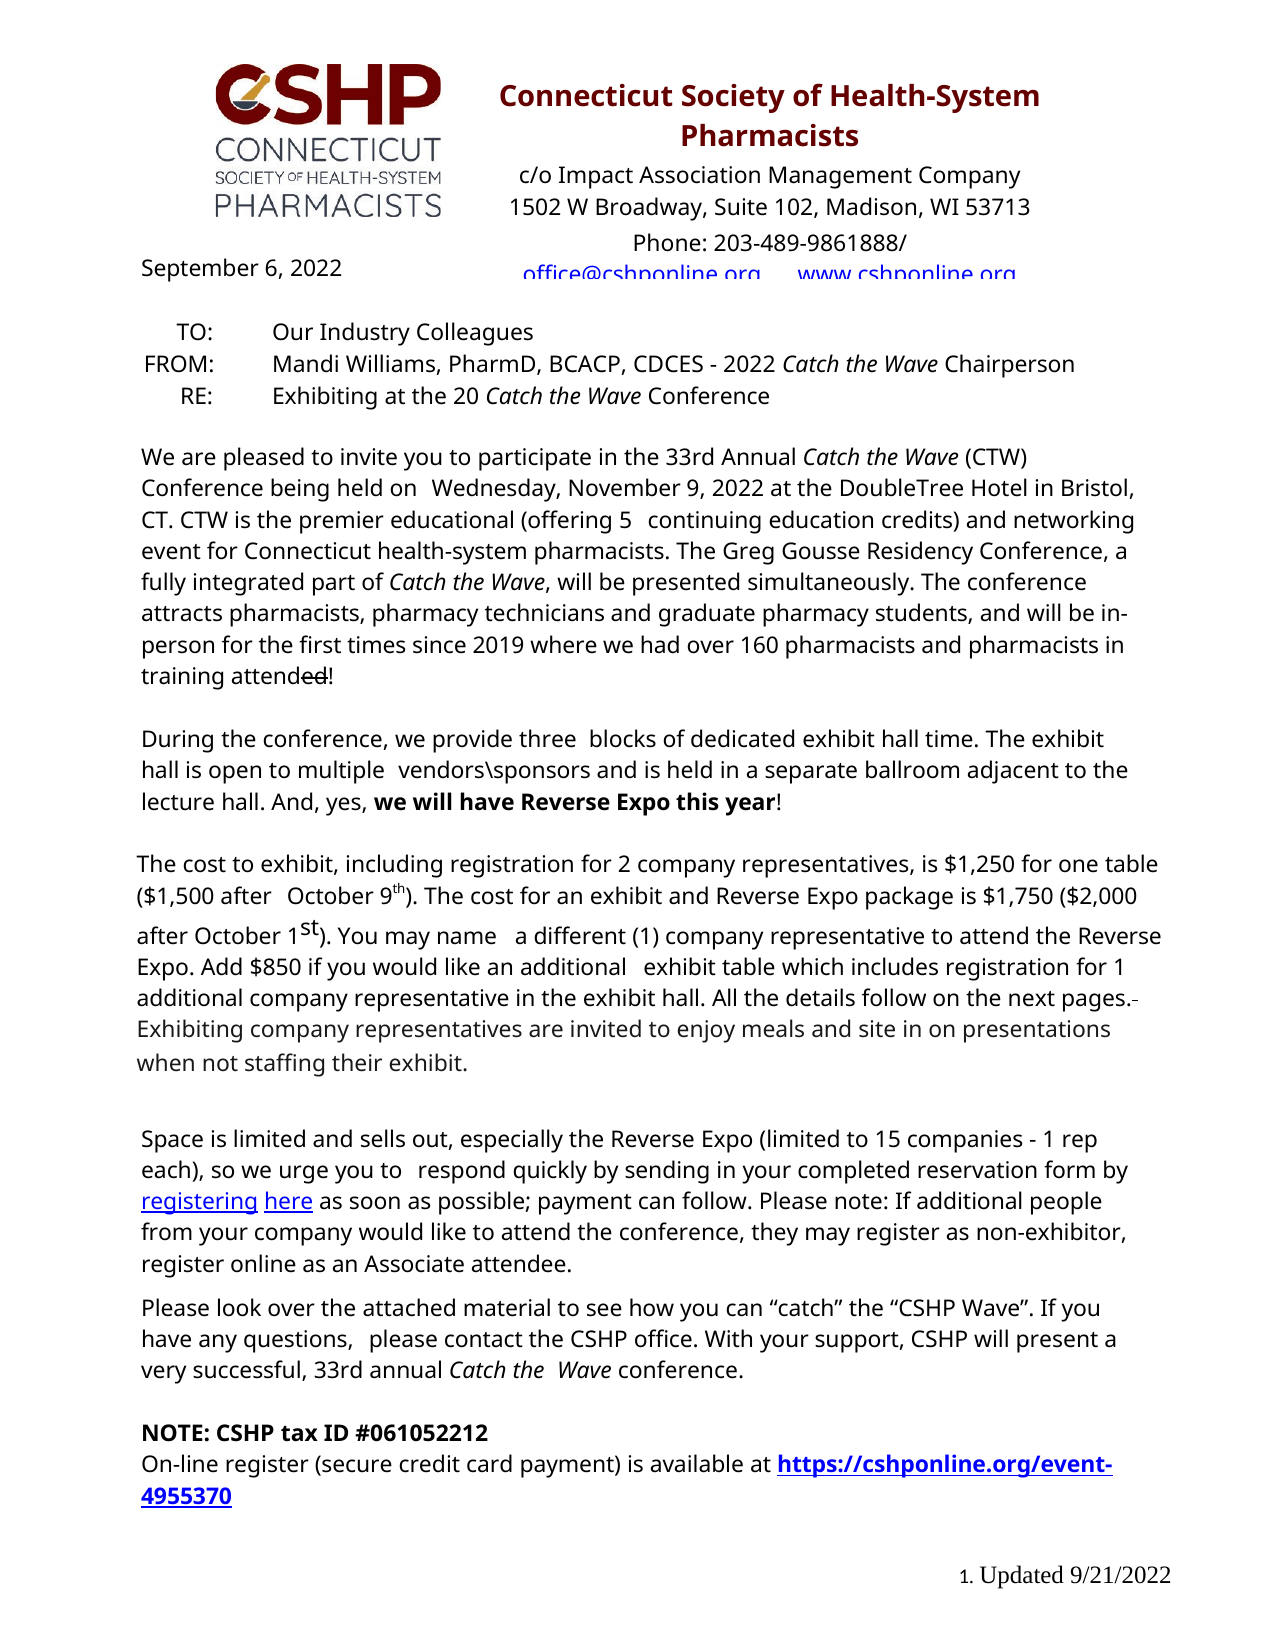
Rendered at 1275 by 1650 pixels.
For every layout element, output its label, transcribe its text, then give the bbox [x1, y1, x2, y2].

picture [215, 64, 441, 217]
subtitle NOTE: CSHP tax ID #061052212 [141, 1417, 1167, 1448]
text Please look over the attached material to see how you can “catch” the “CSHP Wave”. If you have any questions, please contact the CSHP office. With your support, CSHP will present a very successful, 33rd annual Catch the Wave conference. [141, 1291, 1147, 1385]
text Space is limited and sells out, especially the Reverse Expo (limited to 15 companies - 1 rep each), so we urge you to respond quickly by sending in your completed reservation form by registering here as soon as possible; payment can follow. Please note: If additional people from your company would like to attend the conference, they may register as non-exhibitor, register online as an Associate attendee. [141, 1123, 1147, 1279]
text During the conference, we provide three blocks of dedicated exhibit hall time. The exhibit hall is open to multiple vendors\sponsors and is held in a separate ballroom adjacent to the lecture hall. And, yes, we will have Reverse Expo this year! [141, 723, 1147, 817]
table_cell Exhibiting at the 20 Catch the Wave Conference [261, 380, 1106, 416]
text We are pleased to invite you to participate in the 33rd Annual Catch the Wave (CTW) Conference being held on Wednesday, November 9, 2022 at the DoubleTree Hotel in Bristol, CT. CTW is the premier educational (offering 5 continuing education credits) and networking event for Connecticut health-system pharmacists. The Greg Gousse Residency Conference, a fully integrated part of Catch the Wave, will be presented simultaneously. The conference attracts pharmacists, pharmacy technicians and graduate pharmacy students, and will be in-person for the first times since 2019 where we had over 160 pharmacists and pharmacists in training attended! [141, 441, 1143, 691]
table_cell Mandi Williams, PharmD, BCACP, CDCES - 2022 Catch the Wave Chairperson [261, 348, 1106, 380]
text On-line register (secure credit card payment) is available at https://cshponline.org/event-4955370 [141, 1448, 1167, 1511]
table_header Our Industry Colleagues [261, 313, 1106, 348]
text The cost to exhibit, including registration for 2 company representatives, is $1,250 for one table ($1,500 after October 9th). The cost for an exhibit and Reverse Expo package is $1,750 ($2,000 after October 1st). You may name a different (1) company representative to attend the Reverse Expo. Add $850 if you would like an additional exhibit table which includes registration for 1 additional company representative in the exhibit hall. All the details follow on the next pages. Exhibiting company representatives are invited to enjoy meals and site in on presentations when not staffing their exhibit. [136, 848, 1167, 1079]
table_cell RE: [120, 380, 261, 416]
table_header TO: [120, 313, 261, 348]
table_cell FROM: [120, 348, 261, 380]
text September 6, 2022 [141, 252, 1167, 284]
